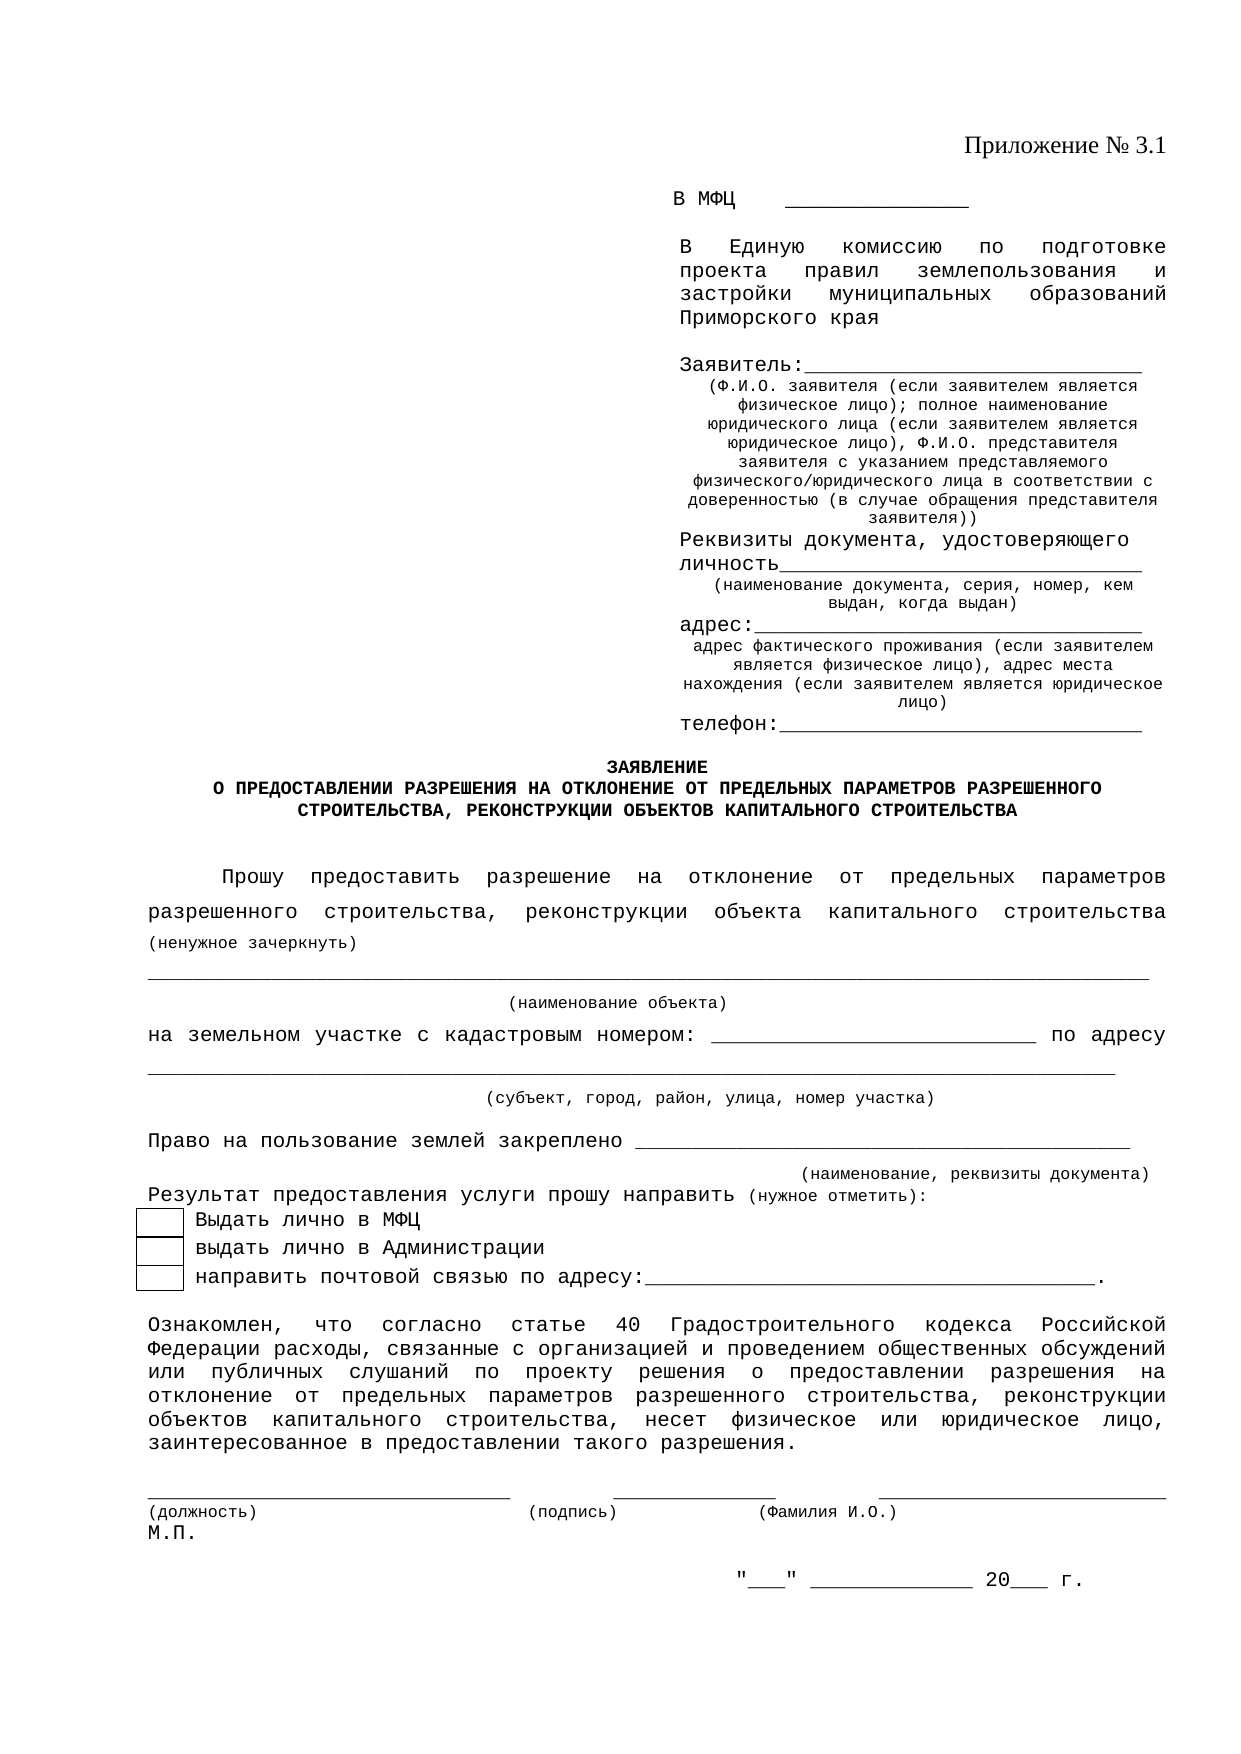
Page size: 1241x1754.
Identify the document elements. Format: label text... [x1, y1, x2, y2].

table_cell выдать лично в Администрации [184, 1236, 1152, 1265]
text (субъект, город, район, улица, номер участка) [148, 1090, 1167, 1109]
text (наименование объекта) [148, 994, 1167, 1013]
text телефон:_____________________________ [679, 713, 1167, 737]
text Приложение № 3.1 [885, 130, 1167, 158]
text "___" _____________ 20___ г. [148, 1569, 1167, 1593]
text _____________________________ _____________ _______________________ (должность) (подпись) (Фамилия И.О.) [148, 1480, 1167, 1522]
text Реквизиты документа, удостоверяющего личность_____________________________ [679, 529, 1167, 576]
text адрес:_______________________________ [679, 614, 1167, 637]
text ЗАЯВЛЕНИЕ [148, 758, 1167, 779]
table_header Выдать лично в МФЦ [184, 1208, 1152, 1236]
table_cell [137, 1238, 183, 1265]
text Ознакомлен, что согласно статье 40 Градостроительного кодекса Российской Федерации расходы, связанные с организацией и проведением общественных обсуждений или публичных слушаний по проекту решения о предоставлении разрешения на отклонение от предельных параметров разрешенного строительства, реконструкции объектов капитального строительства, несет физическое или юридическое лицо, заинтересованное в предоставлении такого разрешения. [148, 1314, 1167, 1456]
table_cell [137, 1266, 183, 1289]
text Заявитель:___________________________ [679, 354, 1167, 378]
table_header [137, 1209, 183, 1236]
table_cell направить почтовой связью по адресу:____________________________________. [184, 1265, 1152, 1289]
text Прошу предоставить разрешение на отклонение от предельных параметров разрешенного строительства, реконструкции объекта капитального строительства (ненужное зачеркнуть) [148, 866, 1167, 953]
text (наименование, реквизиты документа) [148, 1165, 1167, 1184]
text В МФЦ ________________ [148, 184, 1167, 211]
text О ПРЕДОСТАВЛЕНИИ РАЗРЕШЕНИЯ НА ОТКЛОНЕНИЕ ОТ ПРЕДЕЛЬНЫХ ПАРАМЕТРОВ РАЗРЕШЕННОГО СТРОИТЕЛЬСТВА, РЕКОНСТРУКЦИИ ОБЪЕКТОВ КАПИТАЛЬНОГО СТРОИТЕЛЬСТВА [148, 779, 1167, 822]
text Право на пользование землей закреплено ____________________________________________ [148, 1130, 1167, 1154]
text на земельном участке с кадастровым номером: __________________________ по адресу ______________________________________________________________________________________ [148, 1024, 1167, 1079]
text (наименование документа, серия, номер, кем выдан, когда выдан) [679, 576, 1167, 614]
text адрес фактического проживания (если заявителем является физическое лицо), адрес места нахождения (если заявителем является юридическое лицо) [679, 637, 1167, 713]
text М.П. [148, 1522, 1167, 1546]
text В Единую комиссию по подготовке проекта правил землепользования и застройки муниципальных образований Приморского края [679, 236, 1167, 331]
text (Ф.И.О. заявителя (если заявителем является физическое лицо); полное наименование юридического лица (если заявителем является юридическое лицо), Ф.И.О. представителя заявителя с указанием представляемого физического/юридического лица в соответствии с доверенностью (в случае обращения представителя заявителя)) [679, 378, 1167, 529]
text Результат предоставления услуги прошу направить (нужное отметить): [148, 1184, 1167, 1208]
text _________________________________________________________________________________________ [148, 962, 1167, 984]
